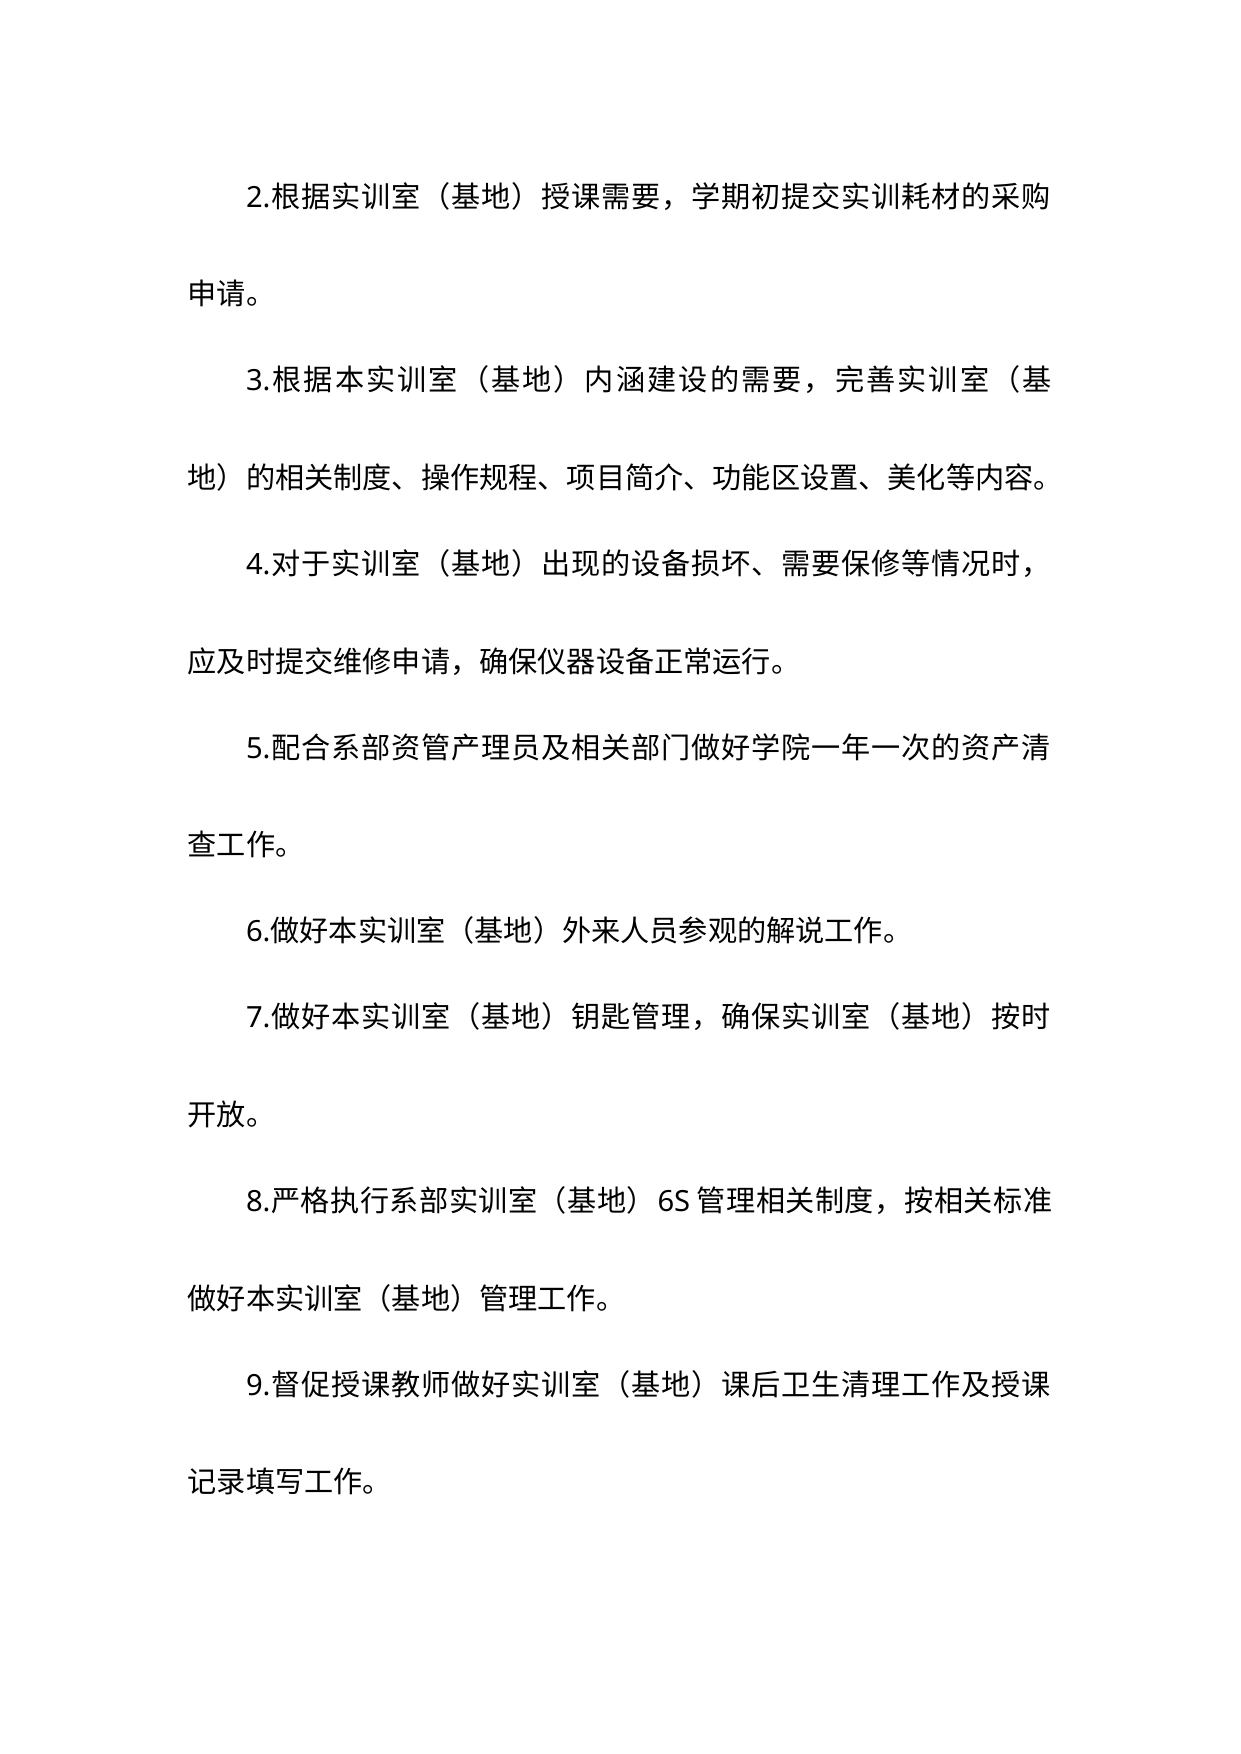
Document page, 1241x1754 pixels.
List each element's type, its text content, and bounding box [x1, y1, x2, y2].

text 9.督促授课教师做好实训室（基地）课后卫生清理工作及授课记录填写工作。 [187, 1350, 1053, 1512]
text 2.根据实训室（基地）授课需要，学期初提交实训耗材的采购申请。 [187, 162, 1053, 324]
text 4.对于实训室（基地）出现的设备损坏、需要保修等情况时，应及时提交维修申请，确保仪器设备正常运行。 [187, 529, 1053, 692]
text 8.严格执行系部实训室（基地）6S管理相关制度，按相关标准做好本实训室（基地）管理工作。 [187, 1166, 1053, 1329]
text 7.做好本实训室（基地）钥匙管理，确保实训室（基地）按时开放。 [187, 983, 1053, 1145]
text 6.做好本实训室（基地）外来人员参观的解说工作。 [187, 897, 1053, 962]
text 3.根据本实训室（基地）内涵建设的需要，完善实训室（基地）的相关制度、操作规程、项目简介、功能区设置、美化等内容。 [187, 346, 1053, 508]
text 5.配合系部资管产理员及相关部门做好学院一年一次的资产清查工作。 [187, 713, 1053, 875]
